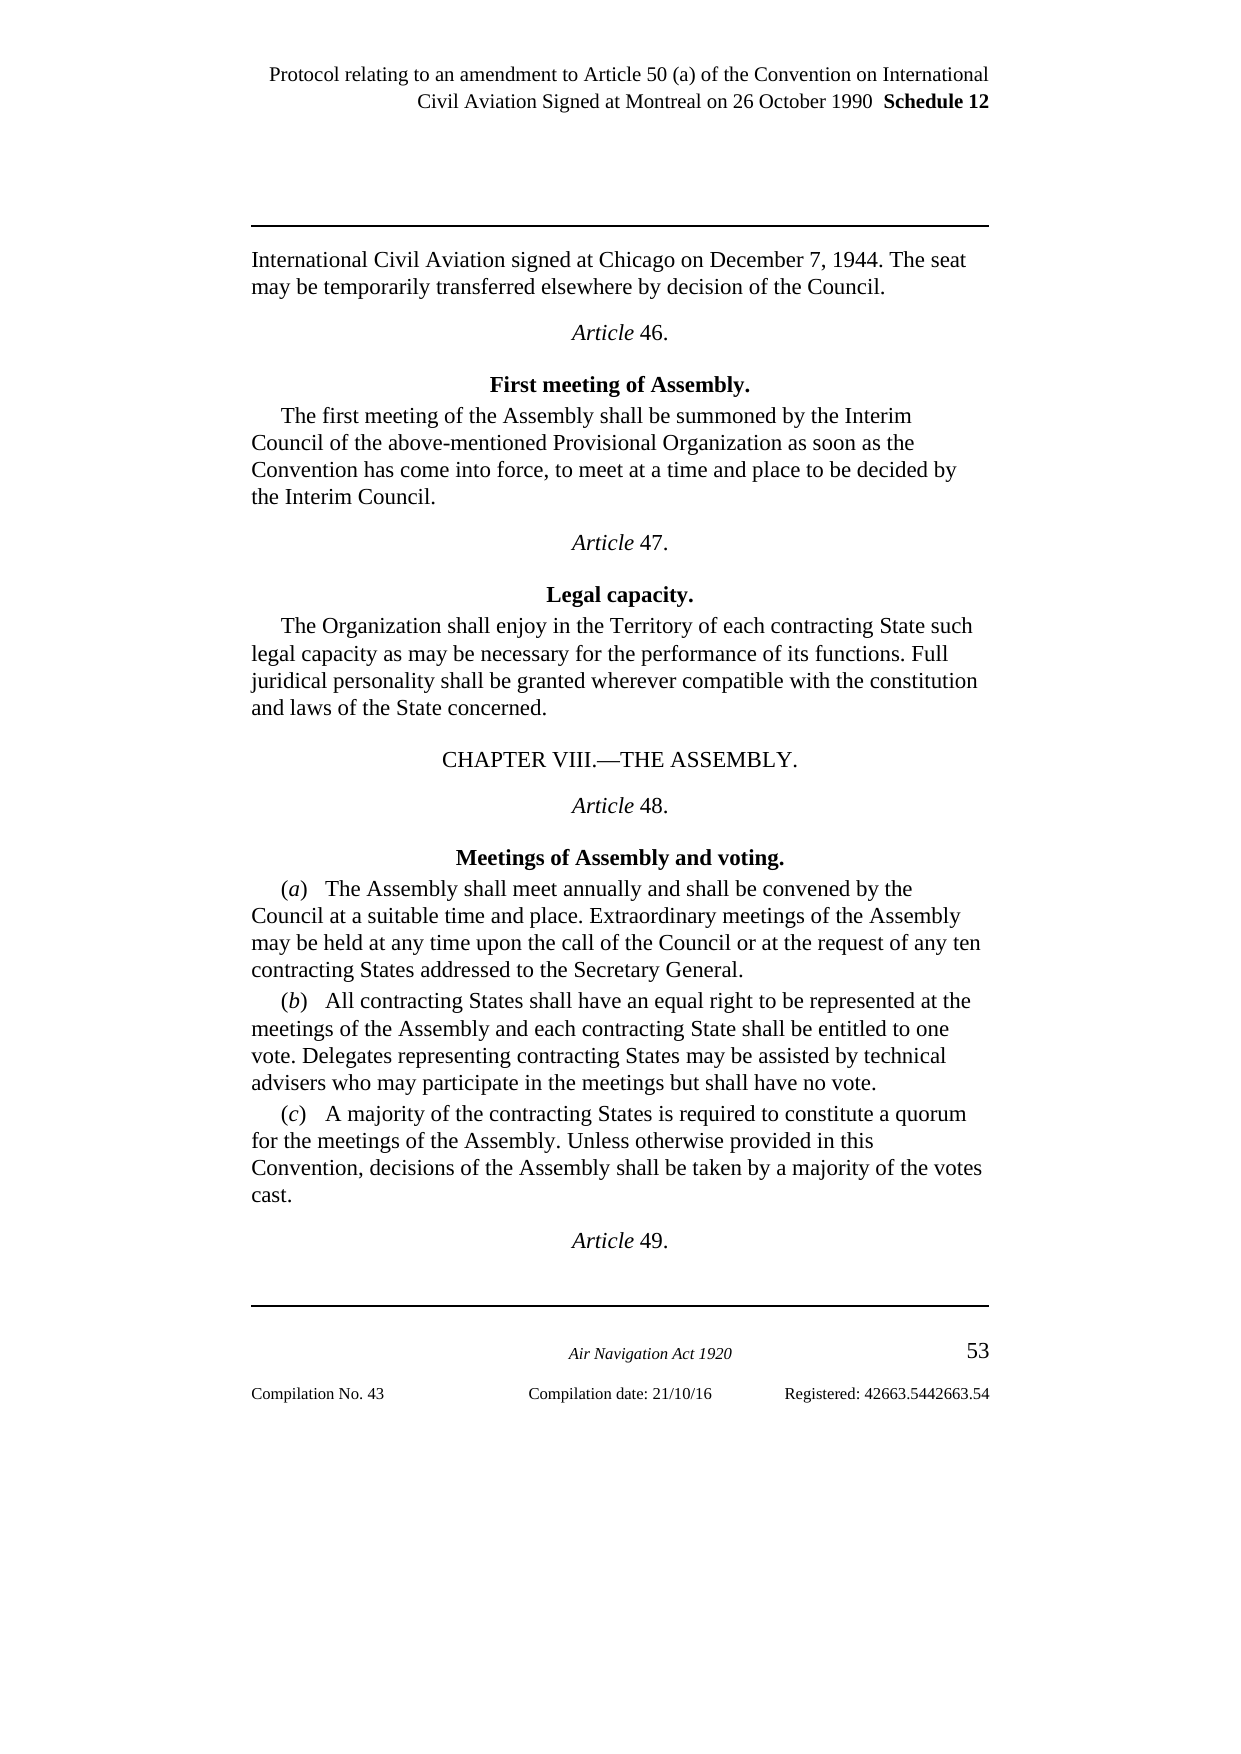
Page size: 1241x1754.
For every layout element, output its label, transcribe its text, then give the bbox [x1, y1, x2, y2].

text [251, 245, 989, 299]
text First meeting of Assembly. [251, 370, 989, 397]
text (a) The Assembly shall meet annually and shall be convened by the Council at a suitable time and place. Extraordinary meetings of the Assembly may be held at any time upon the call of the Council or at the request of any ten contracting States addressed to the Secretary General. [251, 874, 989, 983]
text (b) All contracting States shall have an equal right to be represented at the meetings of the Assembly and each contracting State shall be entitled to one vote. Delegates representing contracting States may be assisted by technical advisers who may participate in the meetings but shall have no vote. [251, 987, 989, 1095]
text The Organization shall enjoy in the Territory of each contracting State such legal capacity as may be necessary for the performance of its functions. Full juridical personality shall be granted wherever compatible with the constitution and laws of the State concerned. [251, 612, 989, 720]
text Meetings of Assembly and voting. [251, 843, 989, 870]
text The first meeting of the Assembly shall be summoned by the Interim Council of the above-mentioned Provisional Organization as soon as the Convention has come into force, to meet at a time and place to be decided by the Interim Council. [251, 401, 989, 510]
text Article 47. [251, 528, 989, 556]
text Legal capacity. [251, 581, 989, 608]
text CHAPTER VIII.—THE ASSEMBLY. [251, 745, 989, 772]
text Article 46. [251, 318, 989, 345]
text (c) A majority of the contracting States is required to constitute a quorum for the meetings of the Assembly. Unless otherwise provided in this Convention, decisions of the Assembly shall be taken by a majority of the votes cast. [251, 1099, 989, 1208]
text Article 48. [251, 791, 989, 818]
text Article 49. [251, 1226, 989, 1253]
